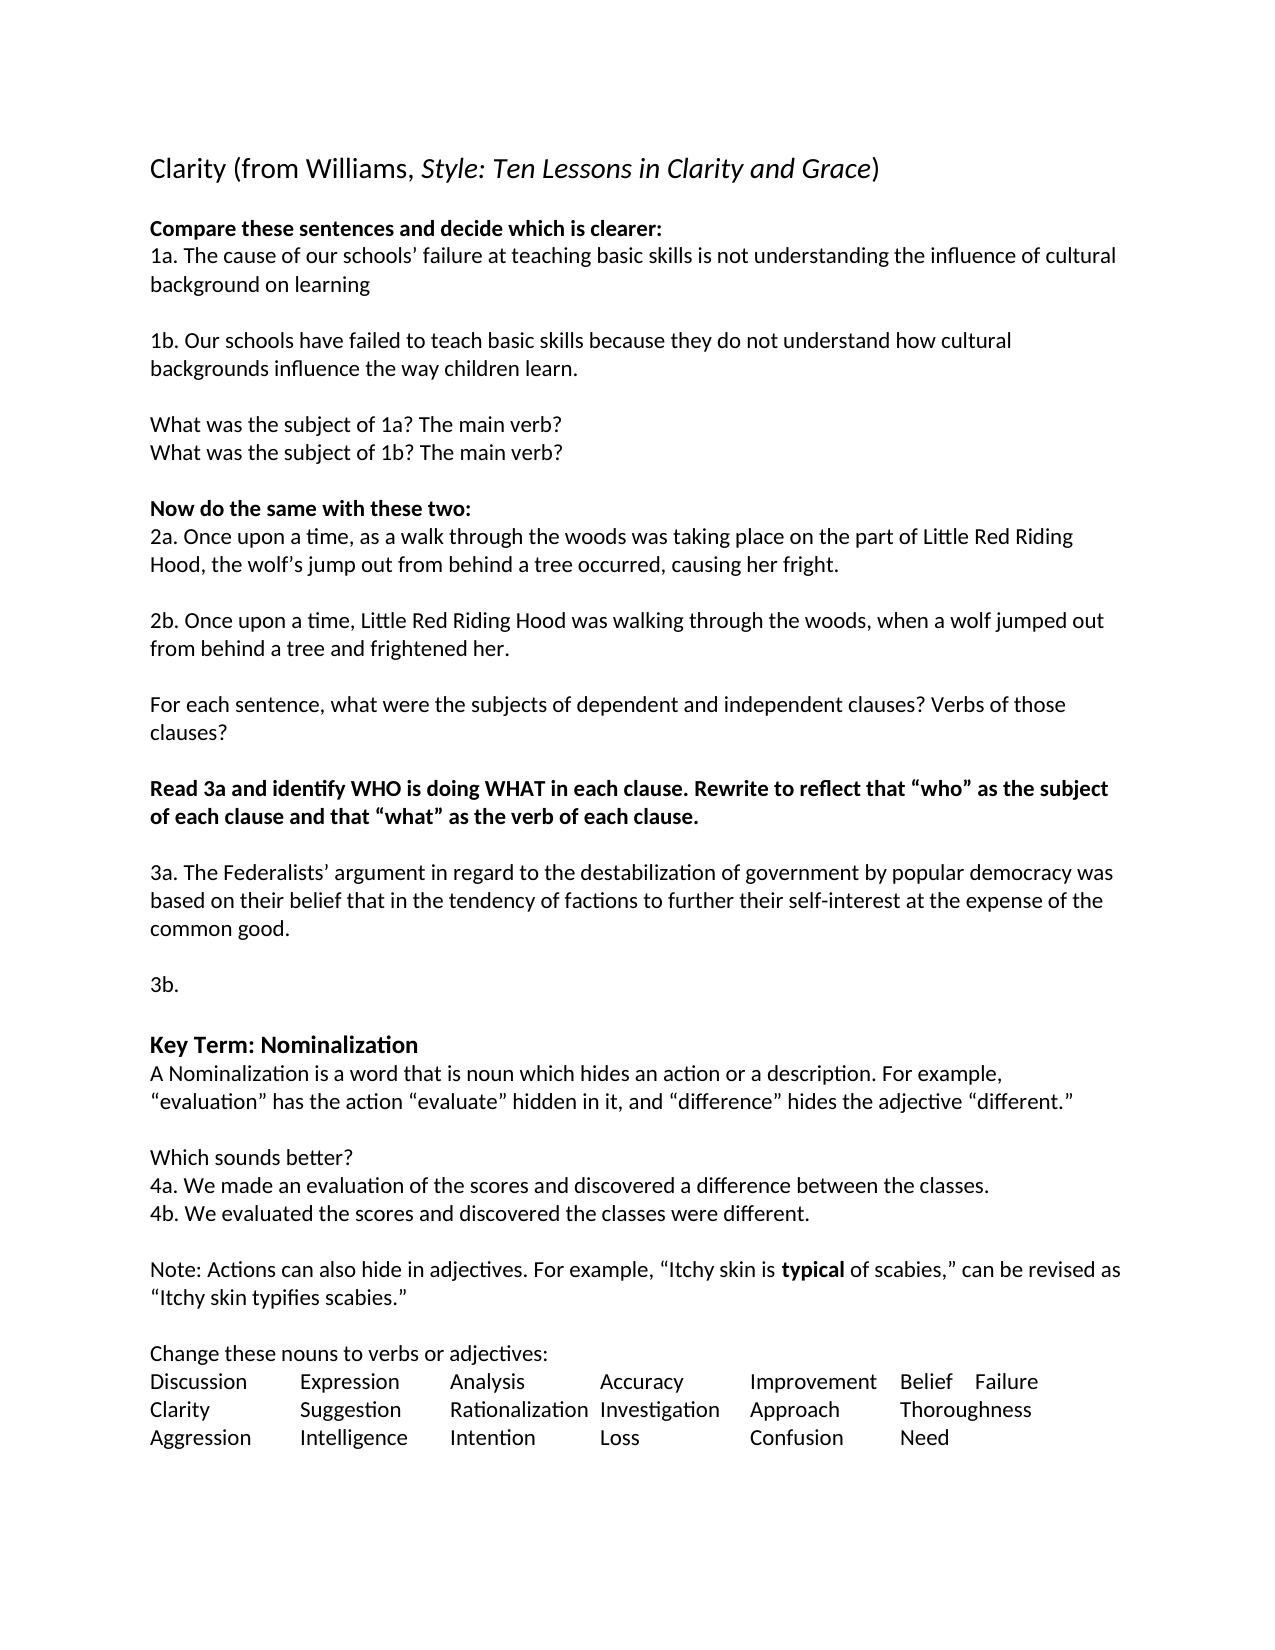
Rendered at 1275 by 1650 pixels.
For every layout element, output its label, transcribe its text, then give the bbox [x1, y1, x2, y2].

text 4b. We evaluated the scores and discovered the classes were different. [150, 1199, 1125, 1227]
text Compare these sentences and decide which is clearer: [150, 214, 1125, 242]
text 3a. The Federalists’ argument in regard to the destabilization of government by popular democracy was based on their belief that in the tendency of factions to further their self-interest at the expense of the common good. [150, 858, 1125, 942]
text A Nominalization is a word that is noun which hides an action or a description. For example, “evaluation” has the action “evaluate” hidden in it, and “difference” hides the adjective “different.” [150, 1059, 1125, 1115]
text Which sounds better? [150, 1143, 1125, 1171]
text Read 3a and identify WHO is doing WHAT in each clause. Rewrite to reflect that “who” as the subject of each clause and that “what” as the verb of each clause. [150, 774, 1125, 830]
text 3b. [150, 970, 1125, 998]
text 4a. We made an evaluation of the scores and discovered a difference between the classes. [150, 1171, 1125, 1199]
text What was the subject of 1a? The main verb? [150, 410, 1125, 438]
text 2a. Once upon a time, as a walk through the woods was taking place on the part of Little Red Riding Hood, the wolf’s jump out from behind a tree occurred, causing her fright. [150, 522, 1125, 578]
text 2b. Once upon a time, Little Red Riding Hood was walking through the woods, when a wolf jumped out from behind a tree and frightened her. [150, 606, 1125, 662]
text 1a. The cause of our schools’ failure at teaching basic skills is not understanding the influence of cultural background on learning [150, 242, 1125, 298]
text Clarity (from Williams, Style: Ten Lessons in Clarity and Grace) [150, 150, 1125, 186]
text Clarity Suggestion Rationalization Investigation Approach Thoroughness [150, 1396, 1125, 1423]
text For each sentence, what were the subjects of dependent and independent clauses? Verbs of those clauses? [150, 690, 1125, 746]
text Discussion Expression Analysis Accuracy Improvement Belief Failure [150, 1367, 1125, 1396]
text Now do the same with these two: [150, 494, 1125, 522]
text Note: Actions can also hide in adjectives. For example, “Itchy skin is typical of scabies,” can be revised as “Itchy skin typifies scabies.” [150, 1255, 1125, 1311]
text Aggression Intelligence Intention Loss Confusion Need [150, 1423, 1125, 1452]
text Change these nouns to verbs or adjectives: [150, 1339, 1125, 1367]
text What was the subject of 1b? The main verb? [150, 438, 1125, 466]
text Key Term: Nominalization [150, 1029, 1125, 1059]
text 1b. Our schools have failed to teach basic skills because they do not understand how cultural backgrounds influence the way children learn. [150, 326, 1125, 382]
